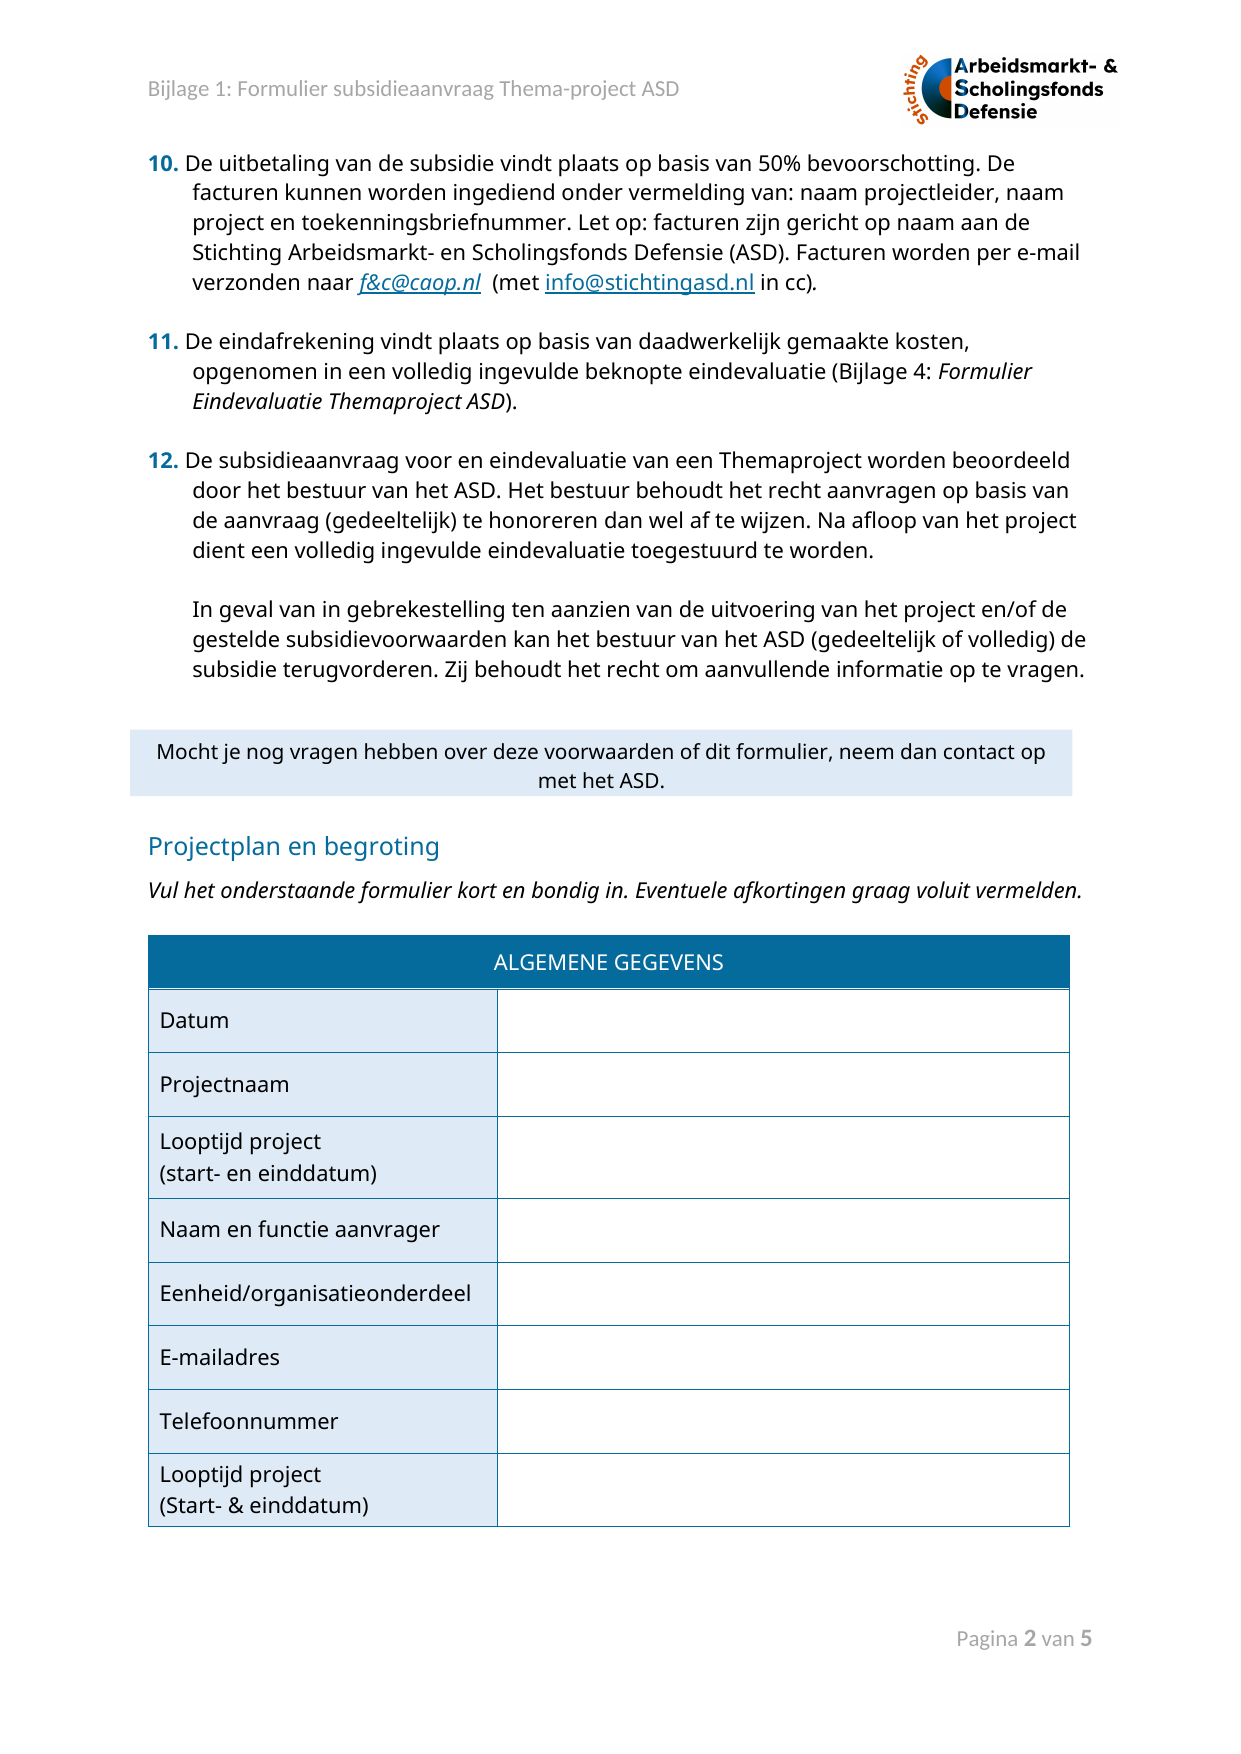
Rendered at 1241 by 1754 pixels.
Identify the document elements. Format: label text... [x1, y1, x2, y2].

subtitle Projectplan en begroting [148, 737, 1093, 863]
table_cell Telefoonnummer [149, 1390, 497, 1453]
table_header ALGEMENE GEGEVENS [149, 936, 1069, 988]
table_cell [498, 1199, 1069, 1262]
table_cell [498, 990, 1069, 1052]
table_cell [498, 1117, 1069, 1198]
picture [901, 53, 1120, 127]
table_cell [498, 1454, 1069, 1526]
table_cell [498, 1390, 1069, 1453]
text Vul het onderstaande formulier kort en bondig in. Eventuele afkortingen graag voluit vermelden. [148, 875, 1093, 905]
table_cell Eenheid/organisatieonderdeel [149, 1263, 497, 1325]
text 12. De subsidieaanvraag voor en eindevaluatie van een Themaproject worden beoordeeld door het bestuur van het ASD. Het bestuur behoudt het recht aanvragen op basis van de aanvraag (gedeeltelijk) te honoreren dan wel af te wijzen. Na afloop van het project dient een volledig ingevulde eindevaluatie toegestuurd te worden. In geval van in gebrekestelling ten aanzien van de uitvoering van het project en/of de gestelde subsidievoorwaarden kan het bestuur van het ASD (gedeeltelijk of volledig) de subsidie terugvorderen. Zij behoudt het recht om aanvullende informatie op te vragen. [148, 446, 1093, 684]
table_cell [498, 1326, 1069, 1389]
table_cell Projectnaam [149, 1053, 497, 1116]
table_cell Datum [149, 990, 497, 1052]
table_cell [498, 1263, 1069, 1325]
text 10. De uitbetaling van de subsidie vindt plaats op basis van 50% bevoorschotting. De facturen kunnen worden ingediend onder vermelding van: naam projectleider, naam project en toekenningsbriefnummer. Let op: facturen zijn gericht op naam aan de Stichting Arbeidsmarkt- en Scholingsfonds Defensie (ASD). Facturen worden per e-mail verzonden naar f&c@caop.nl (met info@stichtingasd.nl in cc). [148, 148, 1093, 297]
table_cell Looptijd project (Start- & einddatum) [149, 1454, 497, 1526]
table_cell Looptijd project (start- en einddatum) [149, 1117, 497, 1198]
table_cell E-mailadres [149, 1326, 497, 1389]
table_cell [498, 1053, 1069, 1116]
text 11. De eindafrekening vindt plaats op basis van daadwerkelijk gemaakte kosten, opgenomen in een volledig ingevulde beknopte eindevaluatie (Bijlage 4: Formulier Eindevaluatie Themaproject ASD). [148, 326, 1093, 416]
table_cell Naam en functie aanvrager [149, 1199, 497, 1262]
